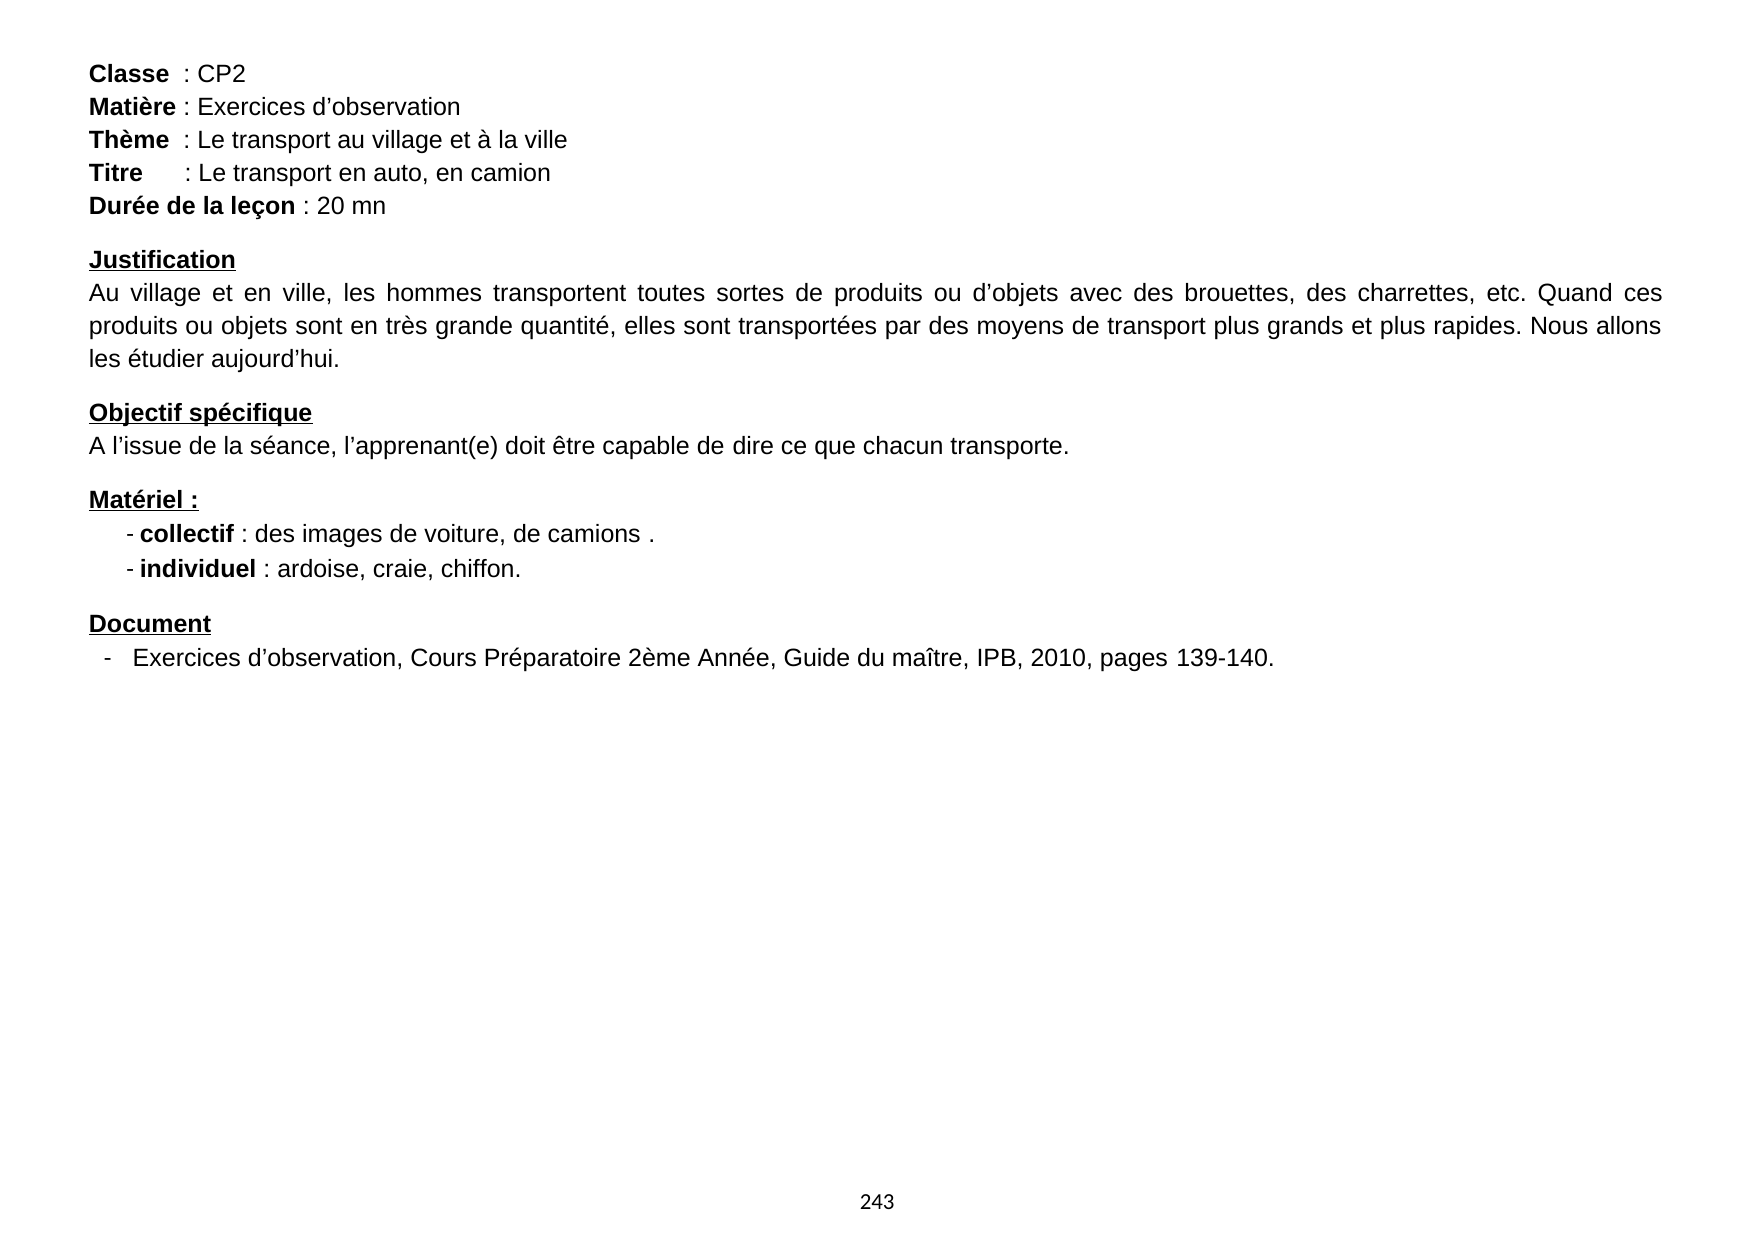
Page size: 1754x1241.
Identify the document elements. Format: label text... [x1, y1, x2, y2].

list Exercices d’observation, Cours Préparatoire 2ème Année, Guide du maître, IPB, 2010, pages 139-140. [103, 642, 1665, 672]
list collectif : des images de voiture, de camions . [126, 518, 1665, 548]
text A l’issue de la séance, l’apprenant(e) doit être capable de dire ce que chacun transporte. [89, 431, 1665, 460]
text Au village et en ville, les hommes transportent toutes sortes de produits ou d’objets avec des brouettes, des charrettes, etc. Quand ces produits ou objets sont en très grande quantité, elles sont transportées par des moyens de transport plus grands et plus rapides. Nous allons les étudier aujourd’hui. [89, 278, 1665, 373]
text Document [89, 609, 1665, 637]
text Matière : Exercices d’observation [89, 92, 1665, 121]
text Justification [89, 245, 1665, 274]
text Durée de la leçon : 20 mn [89, 191, 1665, 220]
text Matériel : [89, 485, 1665, 513]
text Objectif spécifique [89, 398, 1665, 427]
text Titre : Le transport en auto, en camion [89, 158, 1665, 187]
text Thème : Le transport au village et à la ville [89, 125, 1665, 154]
text Classe : CP2 [89, 59, 1665, 88]
list individuel : ardoise, craie, chiffon. [126, 553, 1665, 583]
